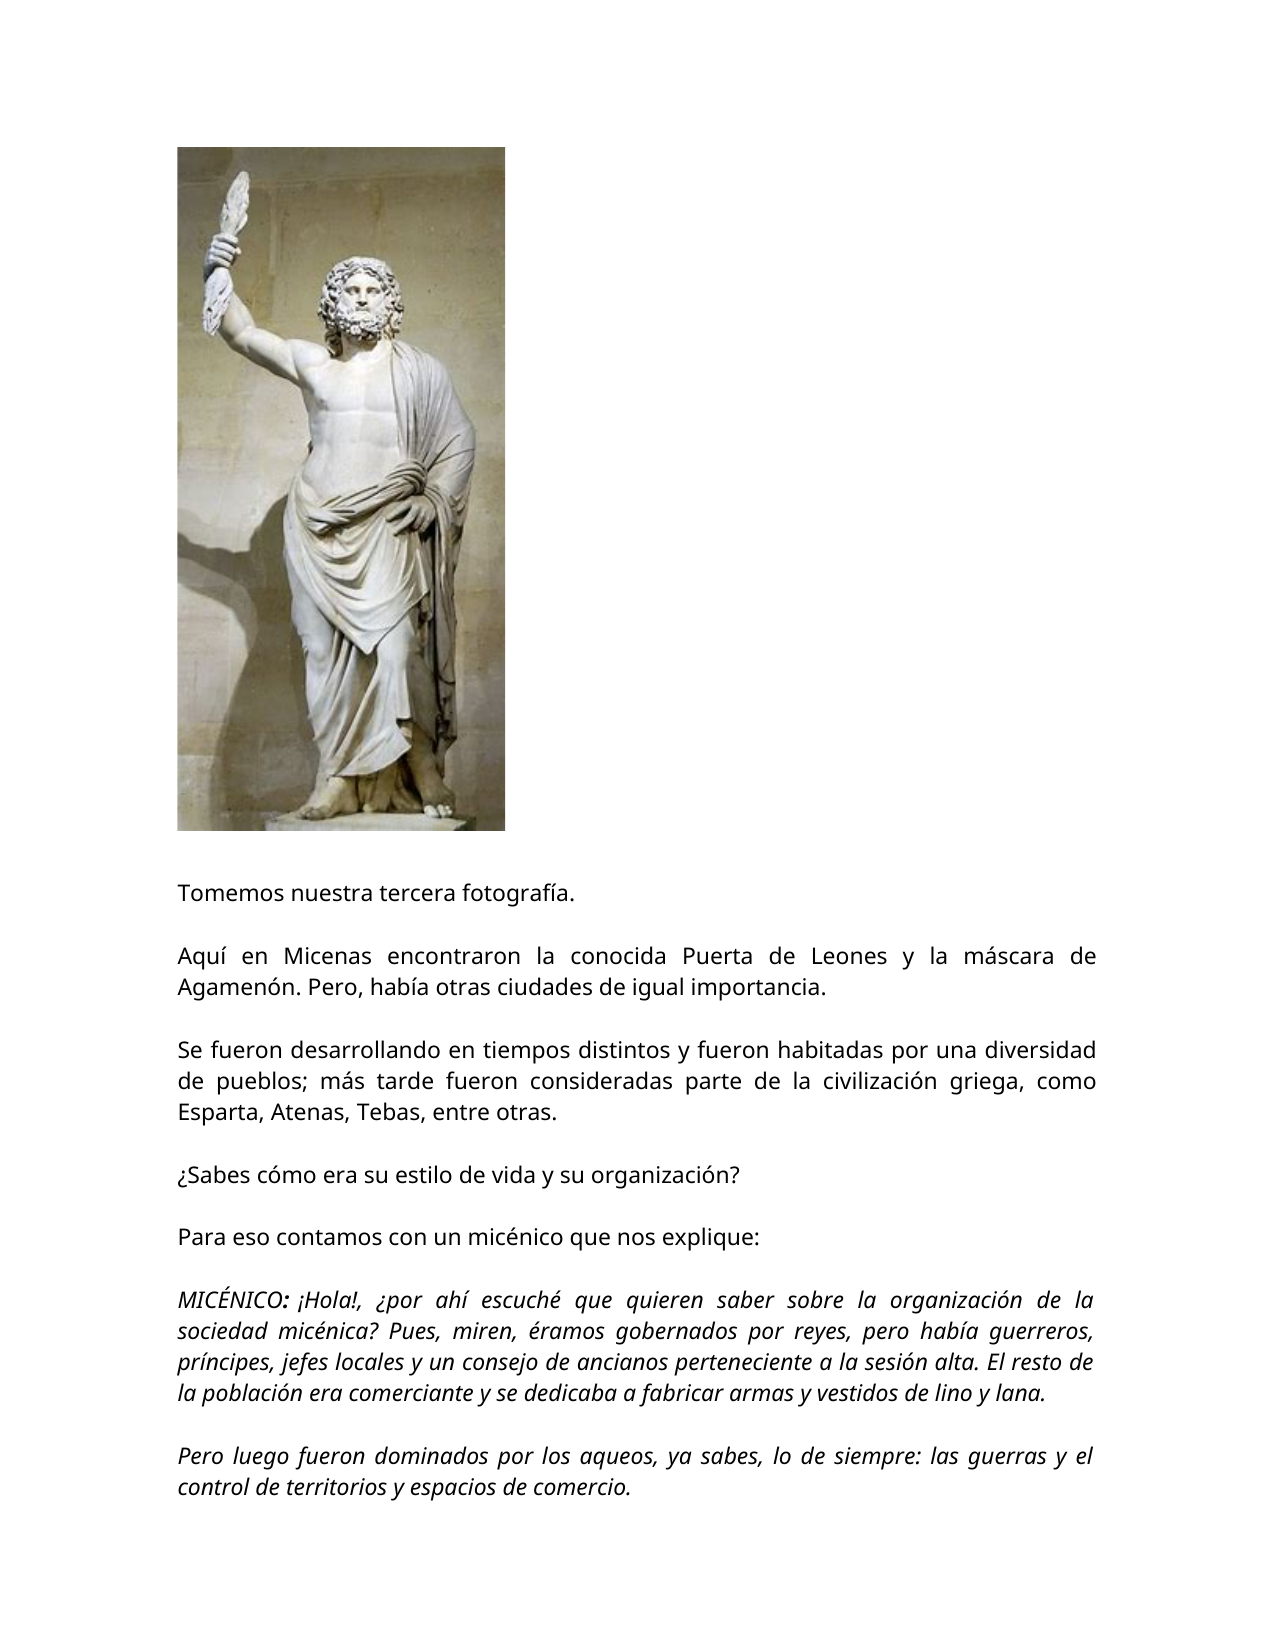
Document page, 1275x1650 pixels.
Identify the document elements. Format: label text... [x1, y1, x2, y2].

text MICÉNICO: ¡Hola!, ¿por ahí escuché que quieren saber sobre la organización de la sociedad micénica? Pues, miren, éramos gobernados por reyes, pero había guerreros, príncipes, jefes locales y un consejo de ancianos perteneciente a la sesión alta. El resto de la población era comerciante y se dedicaba a fabricar armas y vestidos de lino y lana. [177, 1283, 1098, 1408]
picture [177, 147, 506, 831]
text Aquí en Micenas encontraron la conocida Puerta de Leones y la máscara de Agamenón. Pero, había otras ciudades de igual importancia. [177, 940, 1098, 1002]
text Tomemos nuestra tercera fotografía. [177, 877, 1098, 908]
text Se fueron desarrollando en tiempos distintos y fueron habitadas por una diversidad de pueblos; más tarde fueron consideradas parte de la civilización griega, como Esparta, Atenas, Tebas, entre otras. [177, 1033, 1098, 1127]
text Para eso contamos con un micénico que nos explique: [177, 1221, 1098, 1252]
text Pero luego fueron dominados por los aqueos, ya sabes, lo de siempre: las guerras y el control de territorios y espacios de comercio. [177, 1440, 1098, 1502]
text ¿Sabes cómo era su estilo de vida y su organización? [177, 1158, 1098, 1190]
